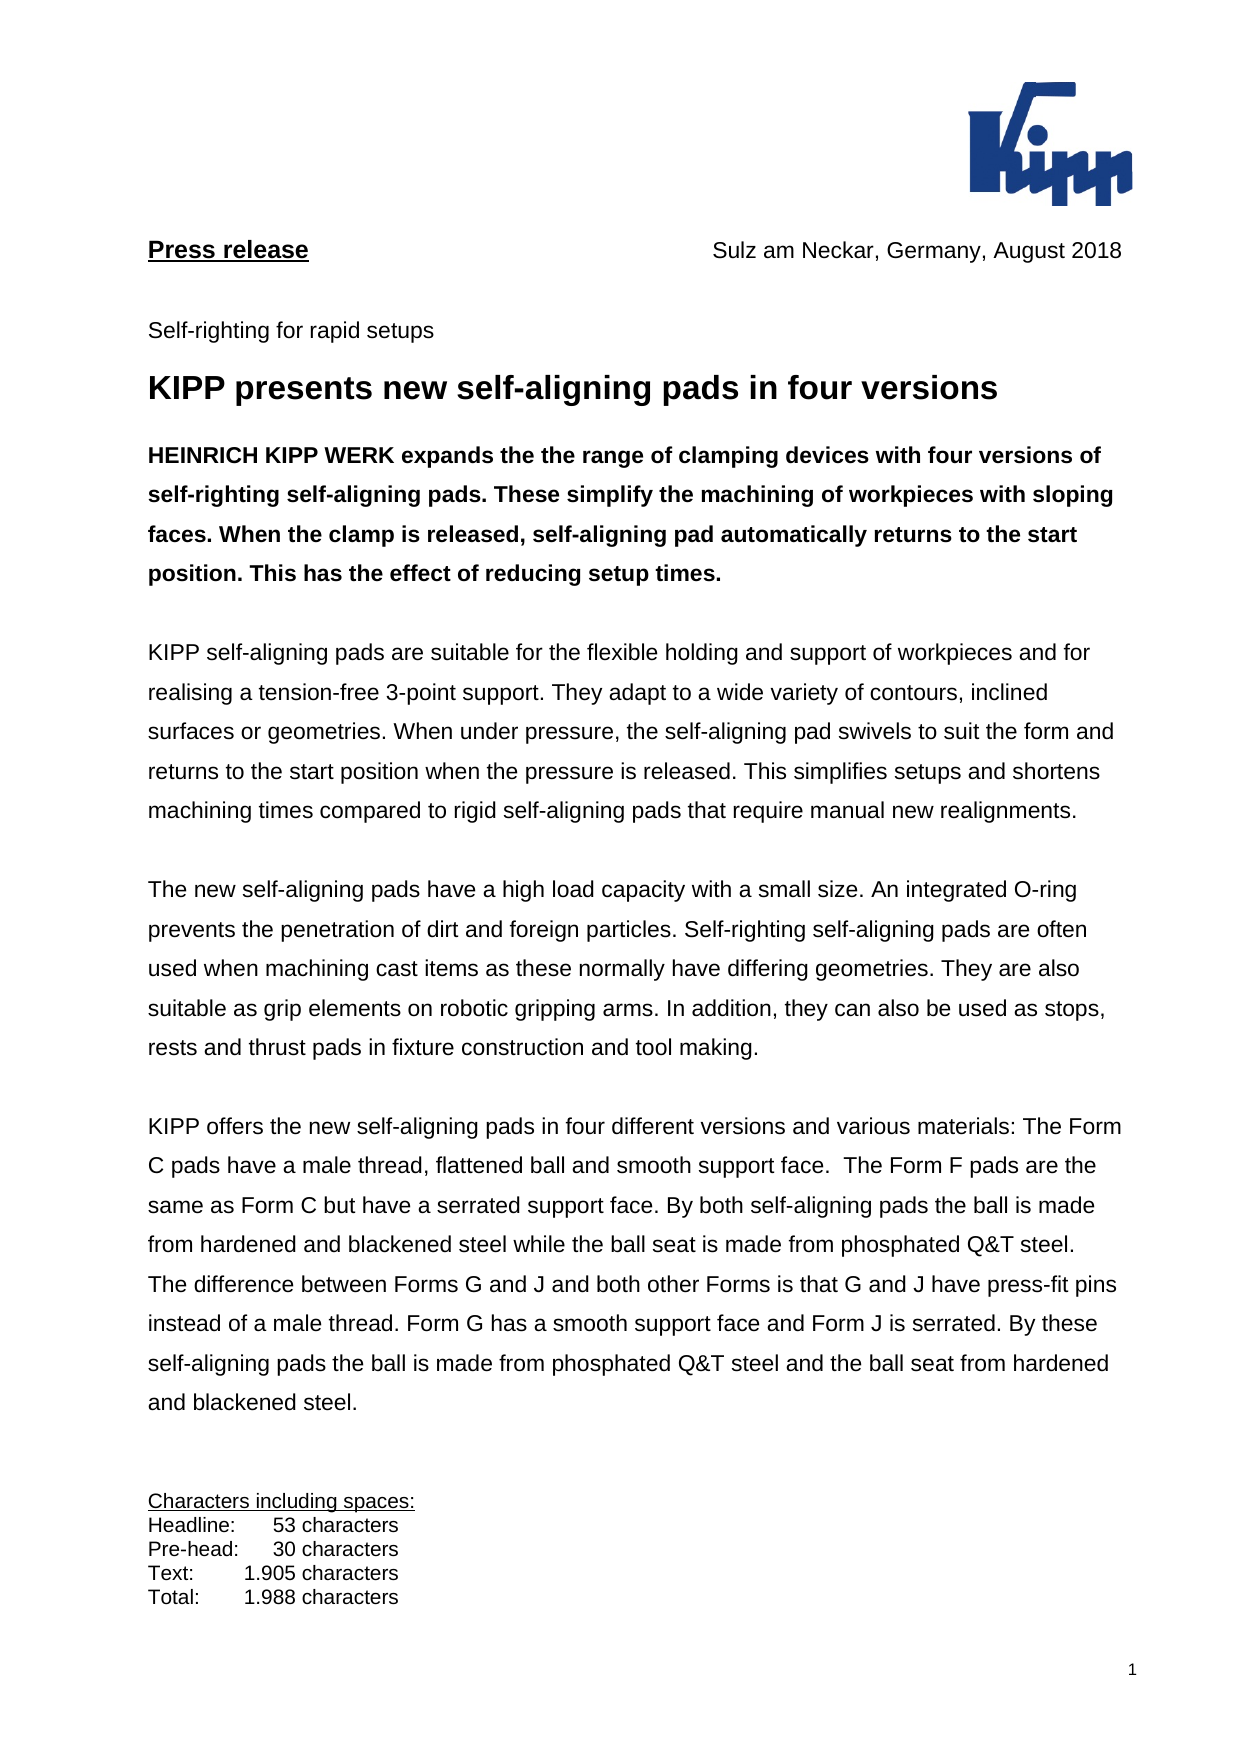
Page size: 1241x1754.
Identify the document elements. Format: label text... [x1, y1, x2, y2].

text Text: 1.905 characters [148, 1561, 1137, 1585]
subtitle Press release Sulz am Neckar, Germany, August 2018 [148, 236, 1137, 264]
subtitle KIPP presents new self-aligning pads in four versions [148, 368, 1137, 407]
text KIPP self-aligning pads are suitable for the flexible holding and support of workpieces and for realising a tension-free 3-point support. They adapt to a wide variety of contours, inclined surfaces or geometries. When under pressure, the self-aligning pad swivels to suit the form and returns to the start position when the pressure is released. This simplifies setups and shortens machining times compared to rigid self-aligning pads that require manual new realignments. [148, 639, 1137, 823]
picture [966, 82, 1133, 204]
text Pre-head: 30 characters [148, 1537, 1137, 1561]
text KIPP offers the new self-aligning pads in four different versions and various materials: The Form C pads have a male thread, flattened ball and smooth support face. The Form F pads are the same as Form C but have a serrated support face. By both self-aligning pads the ball is made from hardened and blackened steel while the ball seat is made from phosphated Q&T steel. The difference between Forms G and J and both other Forms is that G and J have press-fit pins instead of a male thread. Form G has a smooth support face and Form J is serrated. By these self-aligning pads the ball is made from phosphated Q&T steel and the ball seat from hardened and blackened steel. [148, 1113, 1137, 1416]
text Self-righting for rapid setups [148, 317, 1137, 343]
text Headline: 53 characters [148, 1513, 1137, 1537]
text HEINRICH KIPP WERK expands the the range of clamping devices with four versions of self-righting self-aligning pads. These simplify the machining of workpieces with sloping faces. When the clamp is released, self-aligning pad automatically returns to the start position. This has the effect of reducing setup times. [148, 442, 1137, 587]
text The new self-aligning pads have a high load capacity with a small size. An integrated O-ring prevents the penetration of dirt and foreign particles. Self-righting self-aligning pads are often used when machining cast items as these normally have differing geometries. They are also suitable as grip elements on robotic gripping arms. In addition, they can also be used as stops, rests and thrust pads in fixture construction and tool making. [148, 876, 1137, 1060]
text Total: 1.988 characters [148, 1585, 1137, 1609]
text Characters including spaces: [148, 1489, 1137, 1513]
